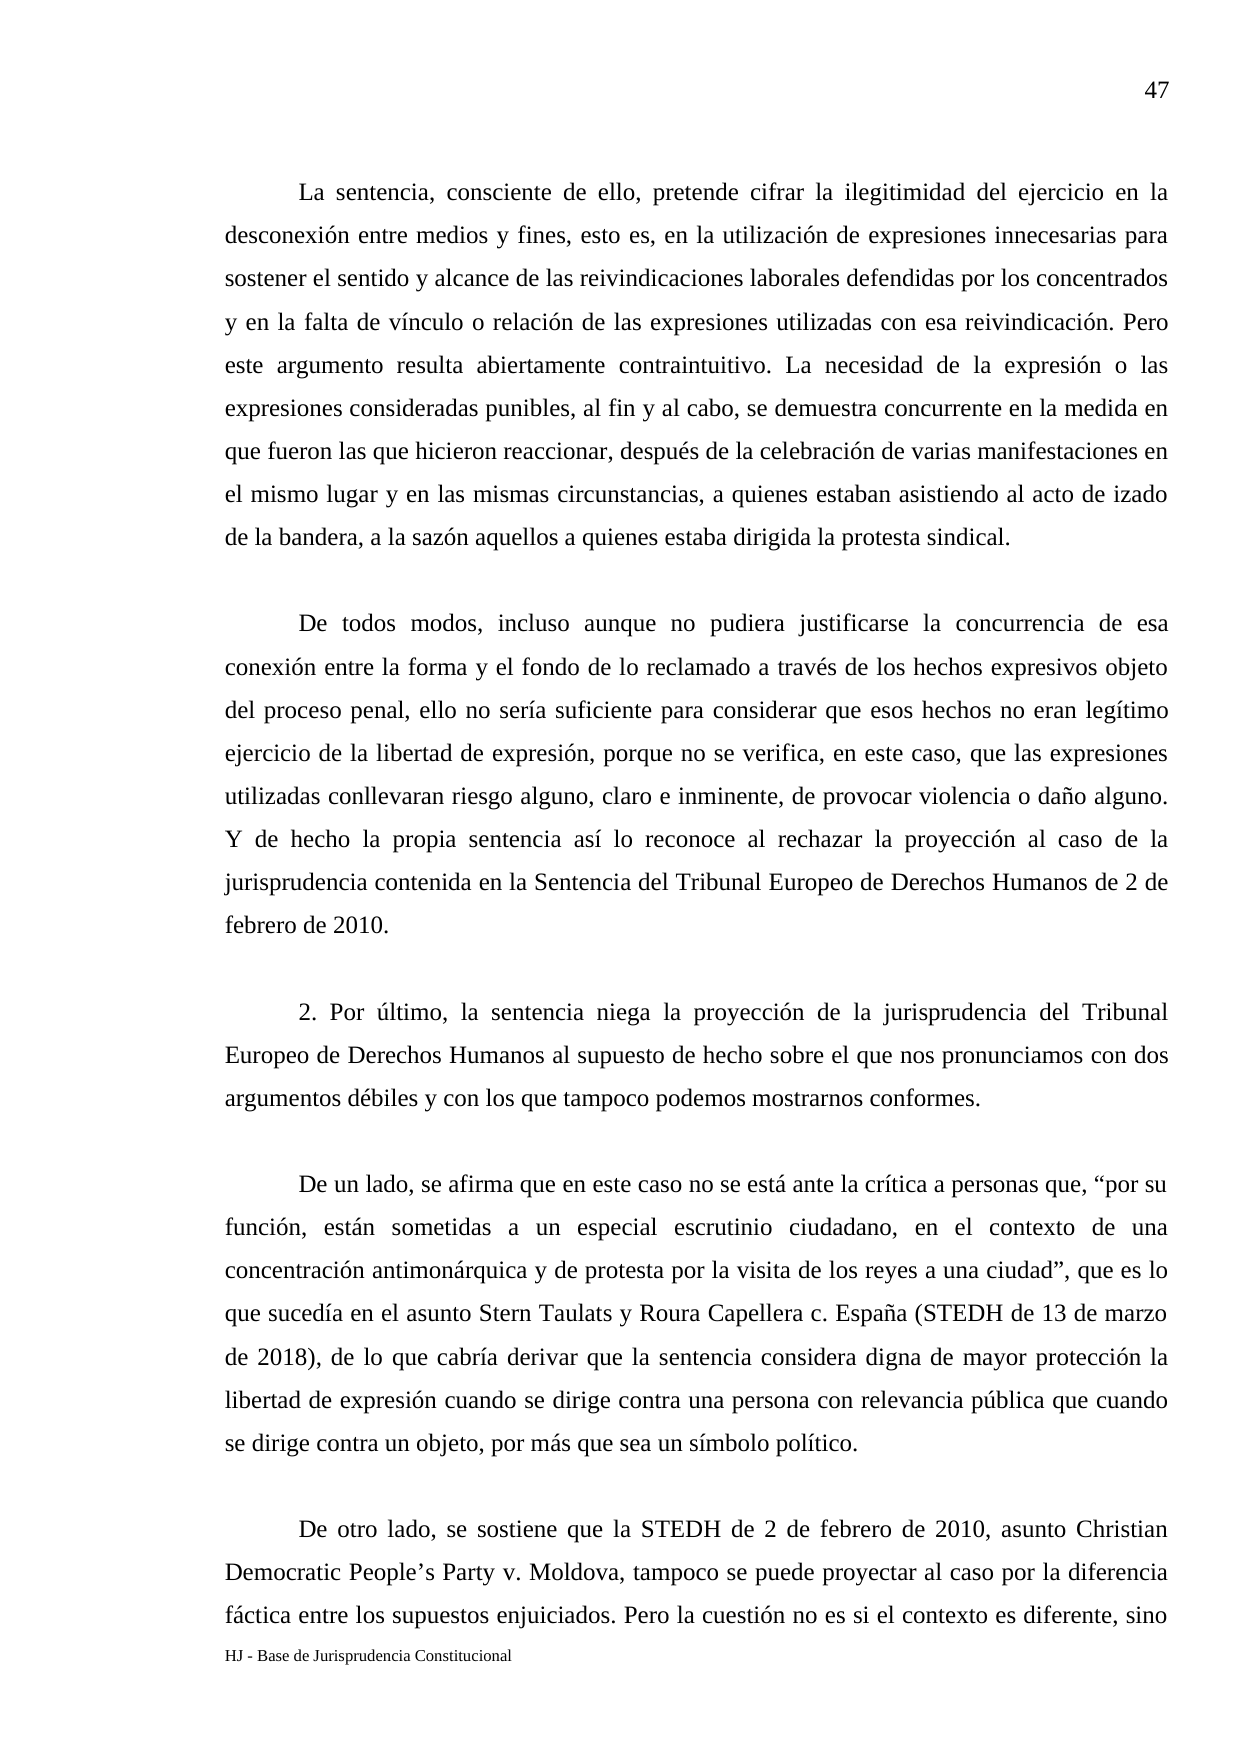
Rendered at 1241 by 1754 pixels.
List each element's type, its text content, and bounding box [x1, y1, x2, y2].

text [224, 1514, 1169, 1629]
text La sentencia, consciente de ello, pretende cifrar la ilegitimidad del ejercicio en la desconexión entre medios y fines, esto es, en la utilización de expresiones innecesarias para sostener el sentido y alcance de las reivindicaciones laborales defendidas por los concentrados y en la falta de vínculo o relación de las expresiones utilizadas con esa reivindicación. Pero este argumento resulta abiertamente contraintuitivo. La necesidad de la expresión o las expresiones consideradas punibles, al fin y al cabo, se demuestra concurrente en la medida en que fueron las que hicieron reaccionar, después de la celebración de varias manifestaciones en el mismo lugar y en las mismas circunstancias, a quienes estaban asistiendo al acto de izado de la bandera, a la sazón aquellos a quienes estaba dirigida la protesta sindical. [224, 177, 1169, 551]
text 2. Por último, la sentencia niega la proyección de la jurisprudencia del Tribunal Europeo de Derechos Humanos al supuesto de hecho sobre el que nos pronunciamos con dos argumentos débiles y con los que tampoco podemos mostrarnos conformes. [224, 997, 1169, 1112]
text De todos modos, incluso aunque no pudiera justificarse la concurrencia de esa conexión entre la forma y el fondo de lo reclamado a través de los hechos expresivos objeto del proceso penal, ello no sería suficiente para considerar que esos hechos no eran legítimo ejercicio de la libertad de expresión, porque no se verifica, en este caso, que las expresiones utilizadas conllevaran riesgo alguno, claro e inminente, de provocar violencia o daño alguno. Y de hecho la propia sentencia así lo reconoce al rechazar la proyección al caso de la jurisprudencia contenida en la Sentencia del Tribunal Europeo de Derechos Humanos de 2 de febrero de 2010. [224, 608, 1169, 939]
text De un lado, se afirma que en este caso no se está ante la crítica a personas que, “por su función, están sometidas a un especial escrutinio ciudadano, en el contexto de una concentración antimonárquica y de protesta por la visita de los reyes a una ciudad”, que es lo que sucedía en el asunto Stern Taulats y Roura Capellera c. España (STEDH de 13 de marzo de 2018), de lo que cabría derivar que la sentencia considera digna de mayor protección la libertad de expresión cuando se dirige contra una persona con relevancia pública que cuando se dirige contra un objeto, por más que sea un símbolo político. [224, 1169, 1169, 1457]
